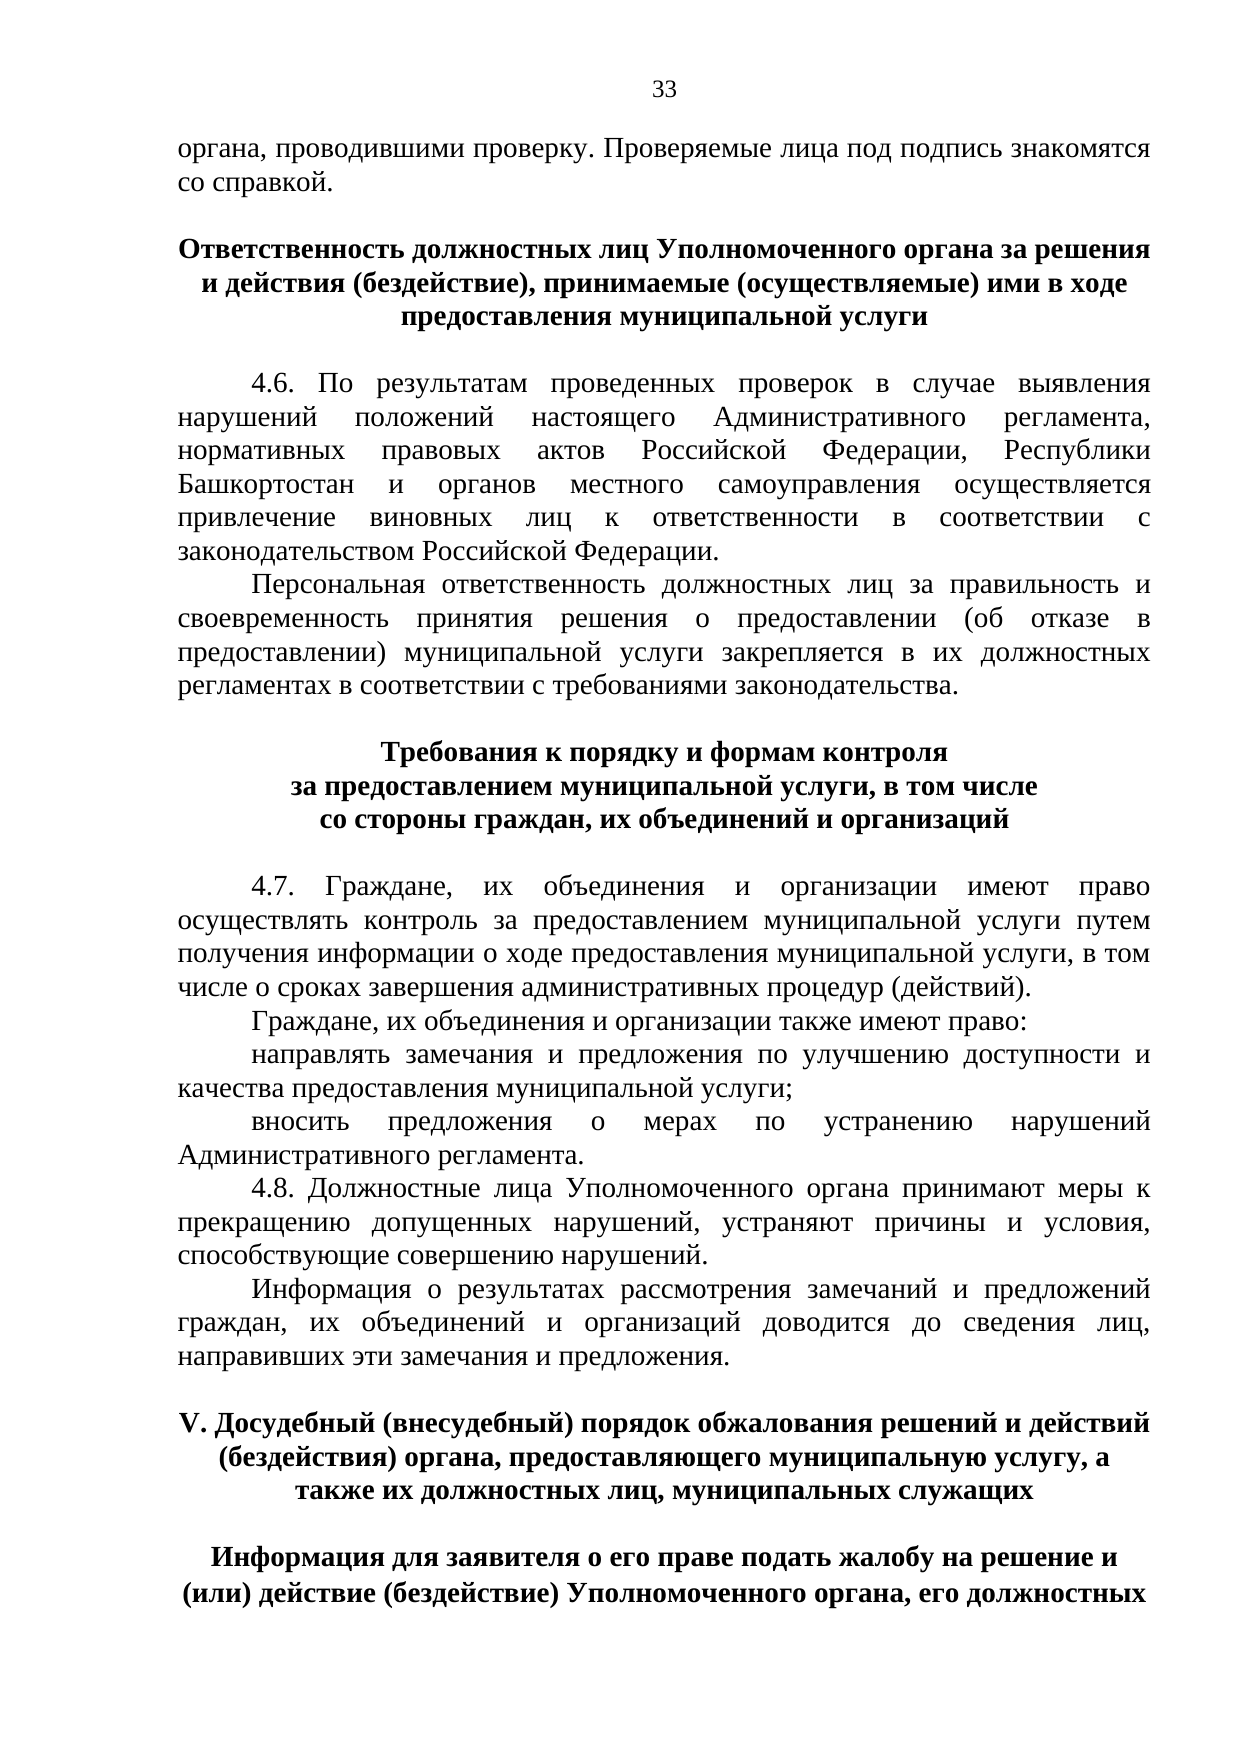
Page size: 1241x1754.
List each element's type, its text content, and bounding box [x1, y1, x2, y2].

text 4.7. Граждане, их объединения и организации имеют право осуществлять контроль за предоставлением муниципальной услуги путем получения информации о ходе предоставления муниципальной услуги, в том числе о сроках завершения административных процедур (действий). [177, 868, 1152, 1003]
text со стороны граждан, их объединений и организаций [177, 801, 1152, 835]
text Информация о результатах рассмотрения замечаний и предложений граждан, их объединений и организаций доводится до сведения лиц, направивших эти замечания и предложения. [177, 1271, 1152, 1372]
text 4.8. Должностные лица Уполномоченного органа принимают меры к прекращению допущенных нарушений, устраняют причины и условия, способствующие совершению нарушений. [177, 1170, 1152, 1271]
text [177, 1539, 1152, 1609]
text за предоставлением муниципальной услуги, в том числе [177, 768, 1152, 801]
text Требования к порядку и формам контроля [177, 734, 1152, 768]
text Персональная ответственность должностных лиц за правильность и своевременность принятия решения о предоставлении (об отказе в предоставлении) муниципальной услуги закрепляется в их должностных регламентах в соответствии с требованиями законодательства. [177, 567, 1152, 701]
text Ответственность должностных лиц Уполномоченного органа за решения и действия (бездействие), принимаемые (осуществляемые) ими в ходе предоставления муниципальной услуги [177, 231, 1152, 332]
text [177, 131, 1152, 198]
text 4.6. По результатам проведенных проверок в случае выявления нарушений положений настоящего Административного регламента, нормативных правовых актов Российской Федерации, Республики Башкортостан и органов местного самоуправления осуществляется привлечение виновных лиц к ответственности в соответствии с законодательством Российской Федерации. [177, 365, 1152, 567]
text V. Досудебный (внесудебный) порядок обжалования решений и действий (бездействия) органа, предоставляющего муниципальную услугу, а также их должностных лиц, муниципальных служащих [177, 1405, 1152, 1506]
text вносить предложения о мерах по устранению нарушений Административного регламента. [177, 1103, 1152, 1170]
text Граждане, их объединения и организации также имеют право: [177, 1003, 1152, 1036]
text направлять замечания и предложения по улучшению доступности и качества предоставления муниципальной услуги; [177, 1036, 1152, 1103]
